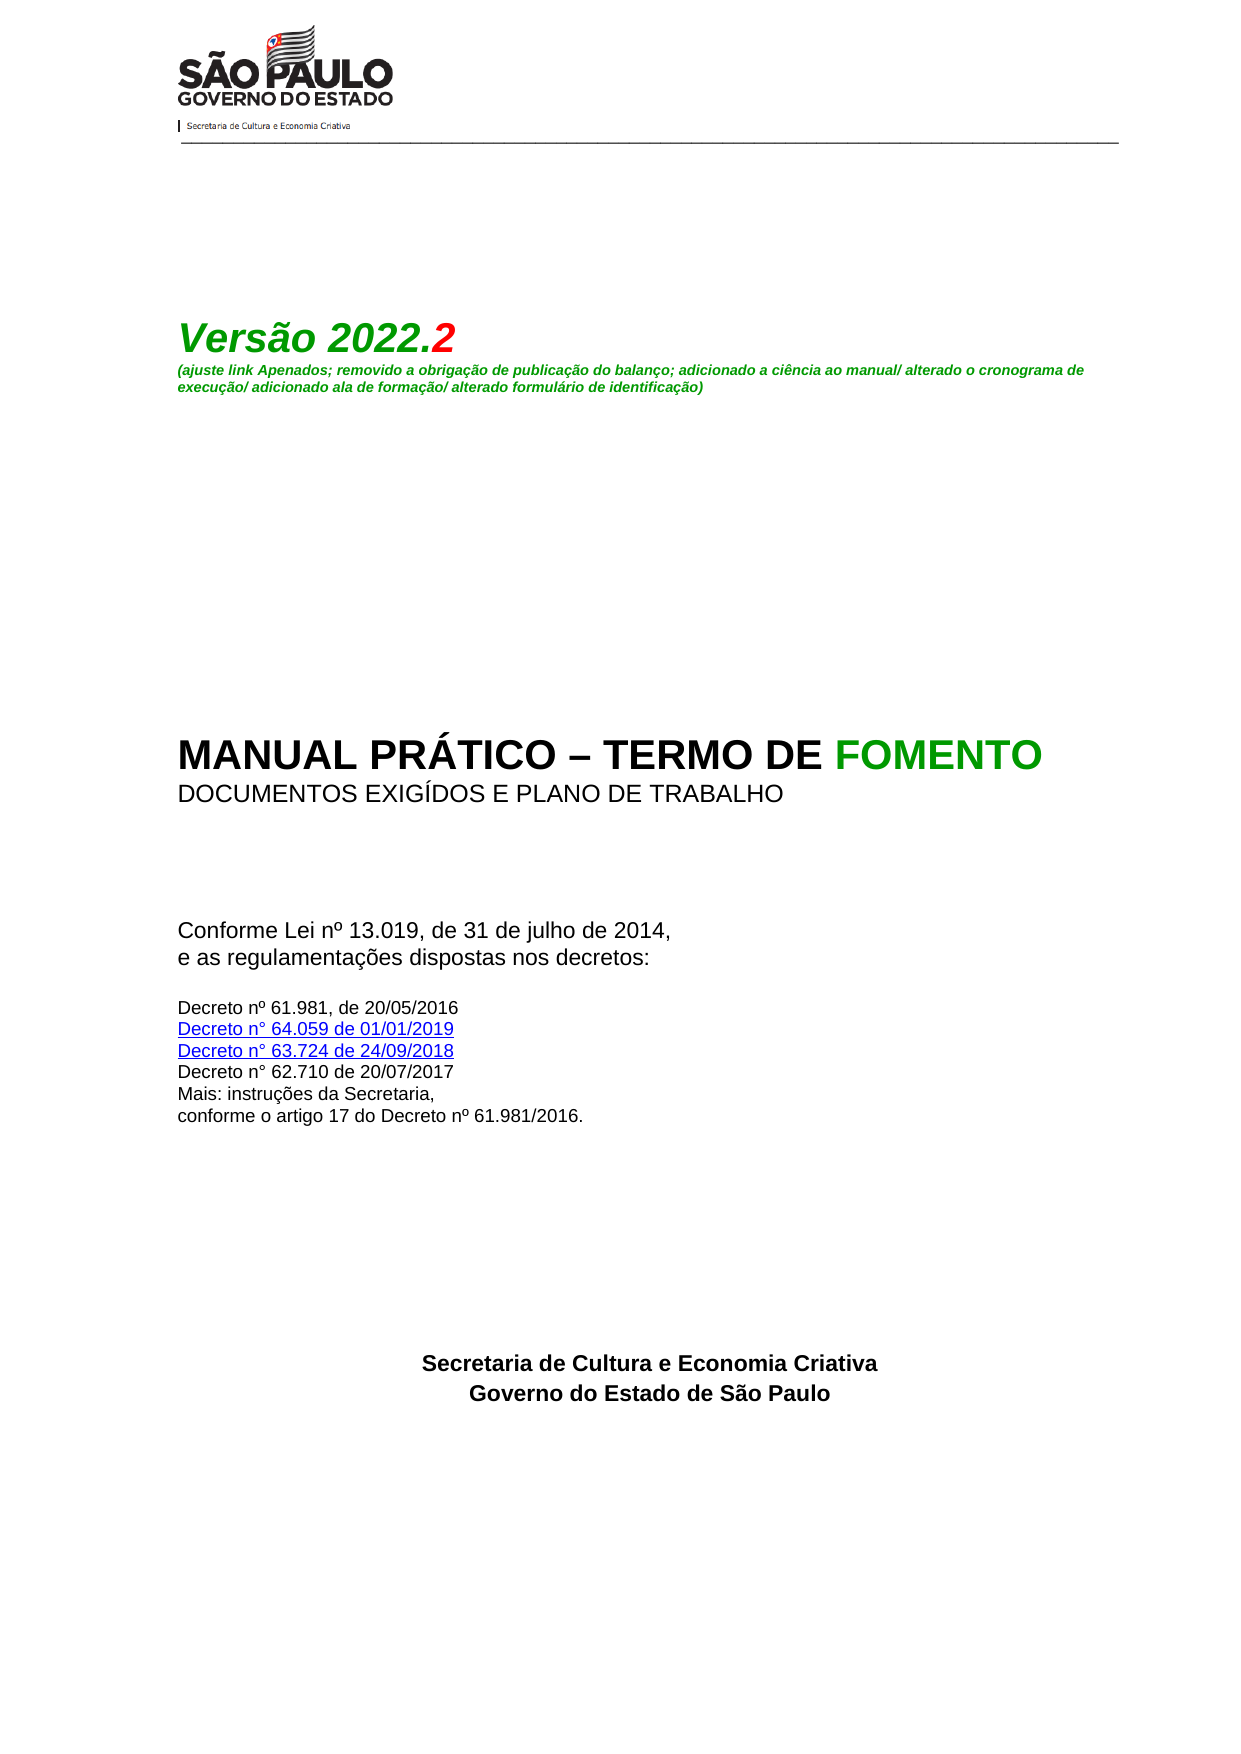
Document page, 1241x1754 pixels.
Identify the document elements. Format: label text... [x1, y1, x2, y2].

picture [165, 25, 399, 133]
text Mais: instruções da Secretaria, [177, 1083, 1122, 1104]
text Decreto nº 61.981, de 20/05/2016 [177, 997, 1122, 1018]
text Versão 2022.2 [177, 314, 1122, 362]
text Governo do Estado de São Paulo [177, 1380, 1122, 1407]
text conforme o artigo 17 do Decreto nº 61.981/2016. [177, 1104, 1122, 1126]
text MANUAL PRÁTICO – TERMO DE FOMENTO [177, 731, 1122, 778]
text e as regulamentações dispostas nos decretos: [177, 944, 1122, 970]
text Decreto n° 64.059 de 01/01/2019 Decreto n° 63.724 de 24/09/2018 Decreto n° 62.710 de 20/07/2017 [177, 1018, 1122, 1083]
text (ajuste link Apenados; removido a obrigação de publicação do balanço; adicionado a ciência ao manual/ alterado o cronograma de execução/ adicionado ala de formação/ alterado formulário de identificação) [177, 362, 1122, 395]
text DOCUMENTOS EXIGÍDOS E PLANO DE TRABALHO [177, 778, 1122, 807]
text Secretaria de Cultura e Economia Criativa [177, 1350, 1122, 1377]
text Conforme Lei nº 13.019, de 31 de julho de 2014, [177, 917, 1122, 944]
